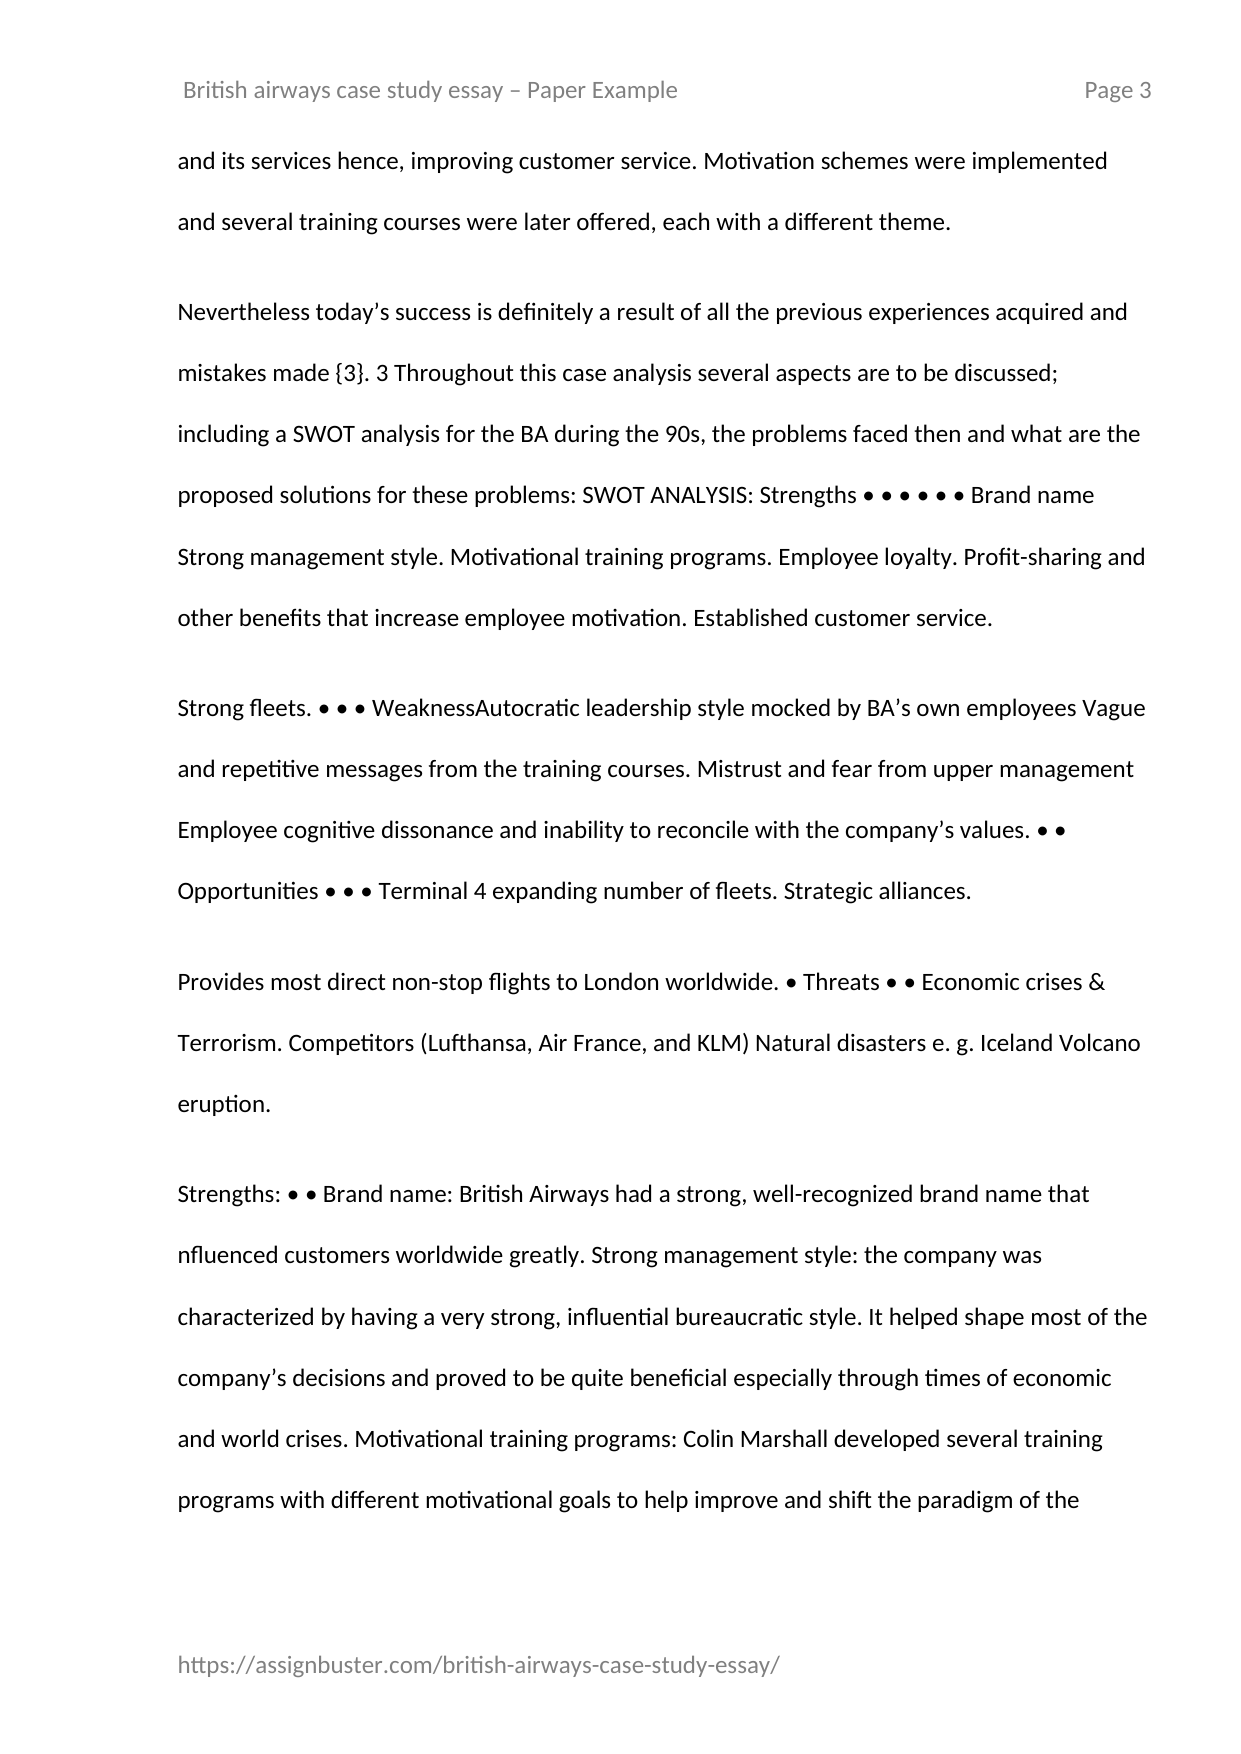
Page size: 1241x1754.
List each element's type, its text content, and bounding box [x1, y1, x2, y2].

text Nevertheless today’s success is definitely a result of all the previous experiences acquired and mistakes made {3}. 3 Throughout this case analysis several aspects are to be discussed; including a SWOT analysis for the BA during the 90s, the problems faced then and what are the proposed solutions for these problems: SWOT ANALYSIS: Strengths • • • • • • Brand name Strong management style. Motivational training programs. Employee loyalty. Profit-sharing and other benefits that increase employee motivation. Established customer service. [177, 297, 1152, 632]
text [177, 1178, 1152, 1514]
text Strong fleets. • • • WeaknessAutocratic leadership style mocked by BA’s own employees Vague and repetitive messages from the training courses. Mistrust and fear from upper management Employee cognitive dissonance and inability to reconcile with the company’s values. • • Opportunities • • • Terminal 4 expanding number of fleets. Strategic alliances. [177, 692, 1152, 906]
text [177, 145, 1152, 237]
text Provides most direct non-stop flights to London worldwide. • Threats • • Economic crises & Terrorism. Competitors (Lufthansa, Air France, and KLM) Natural disasters e. g. Iceland Volcano eruption. [177, 966, 1152, 1118]
